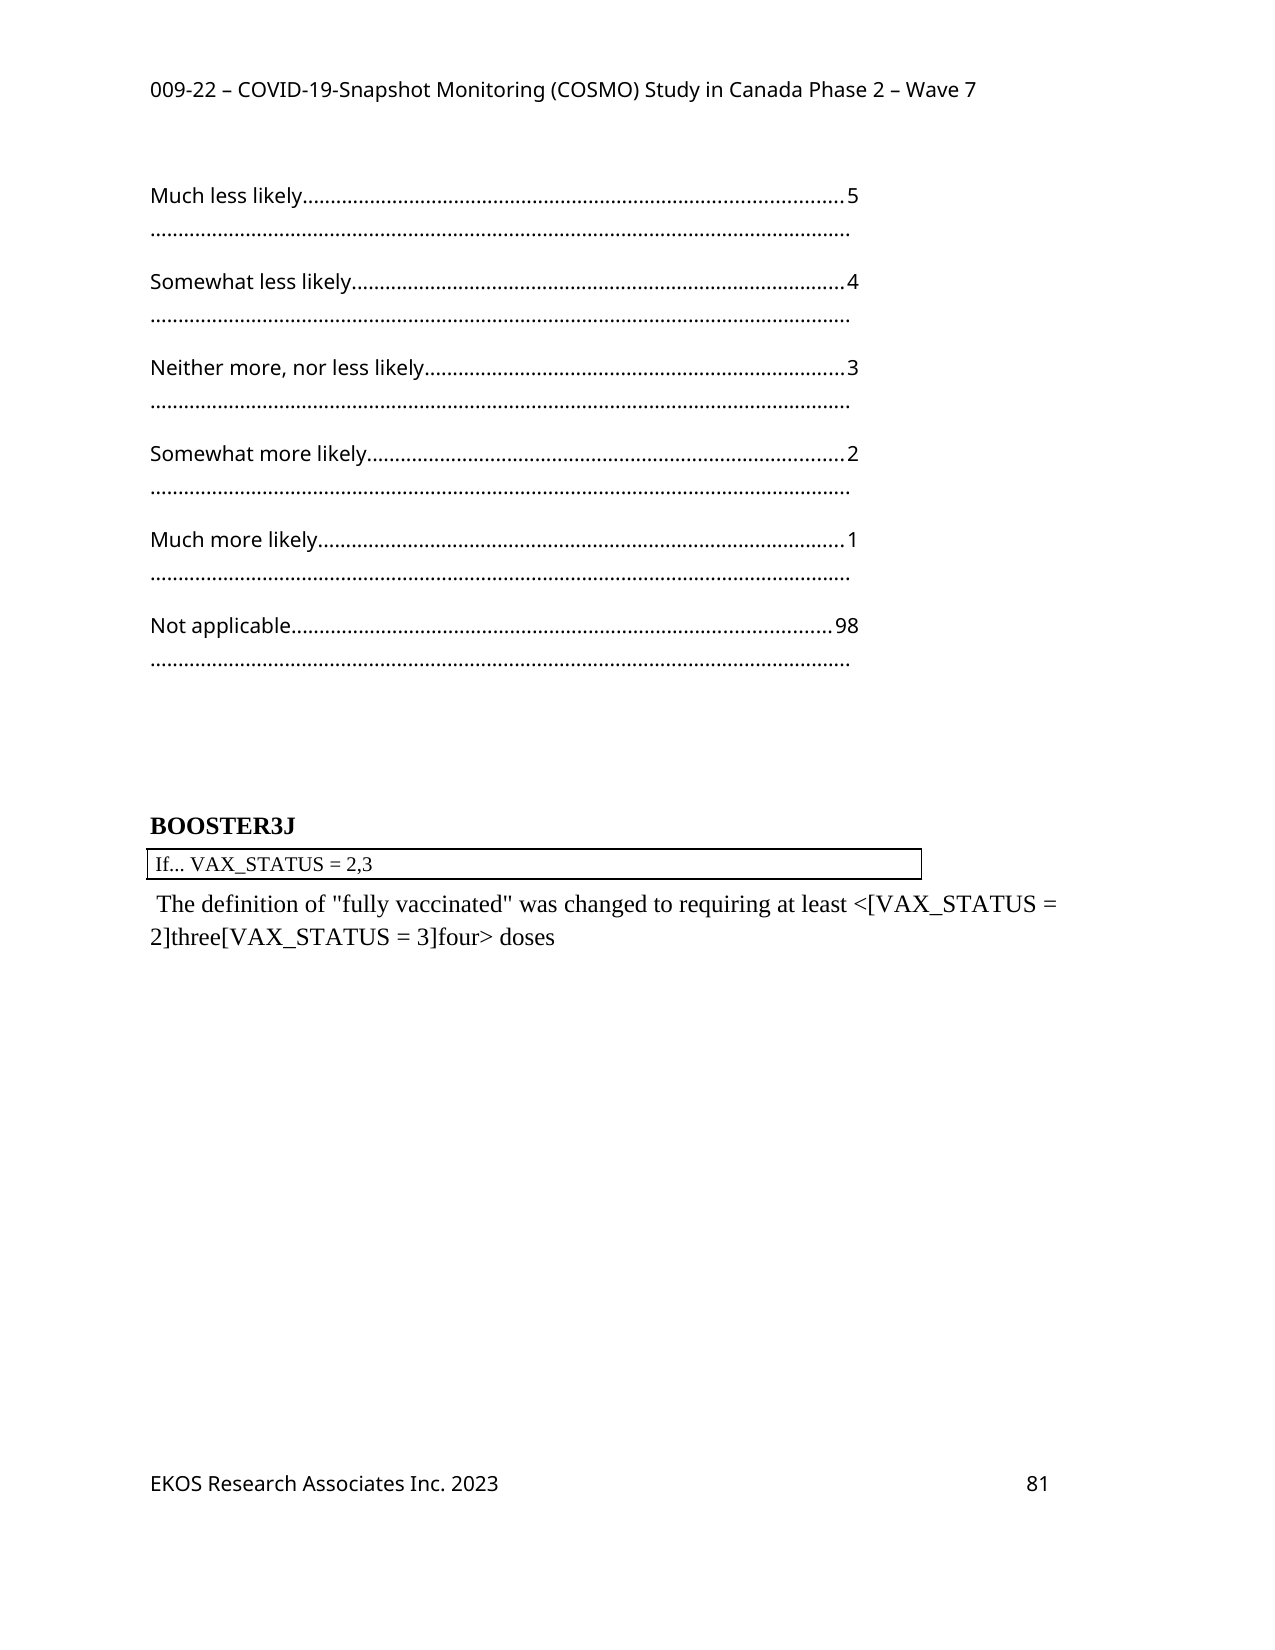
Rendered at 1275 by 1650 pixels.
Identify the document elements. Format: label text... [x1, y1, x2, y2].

text If... VAX_STATUS = 2,3 [148, 850, 921, 878]
text Much more likely 1 [150, 525, 906, 586]
text BOOSTER3J [150, 811, 1125, 840]
text Much less likely 5 [150, 181, 906, 242]
text Somewhat less likely 4 [150, 267, 906, 328]
text The definition of "fully vaccinated" was changed to requiring at least <[VAX_STATUS = 2]three[VAX_STATUS = 3]four> doses [150, 889, 1125, 951]
text Neither more, nor less likely 3 [150, 353, 906, 414]
text Somewhat more likely 2 [150, 439, 906, 500]
text Not applicable 98 [150, 611, 906, 672]
